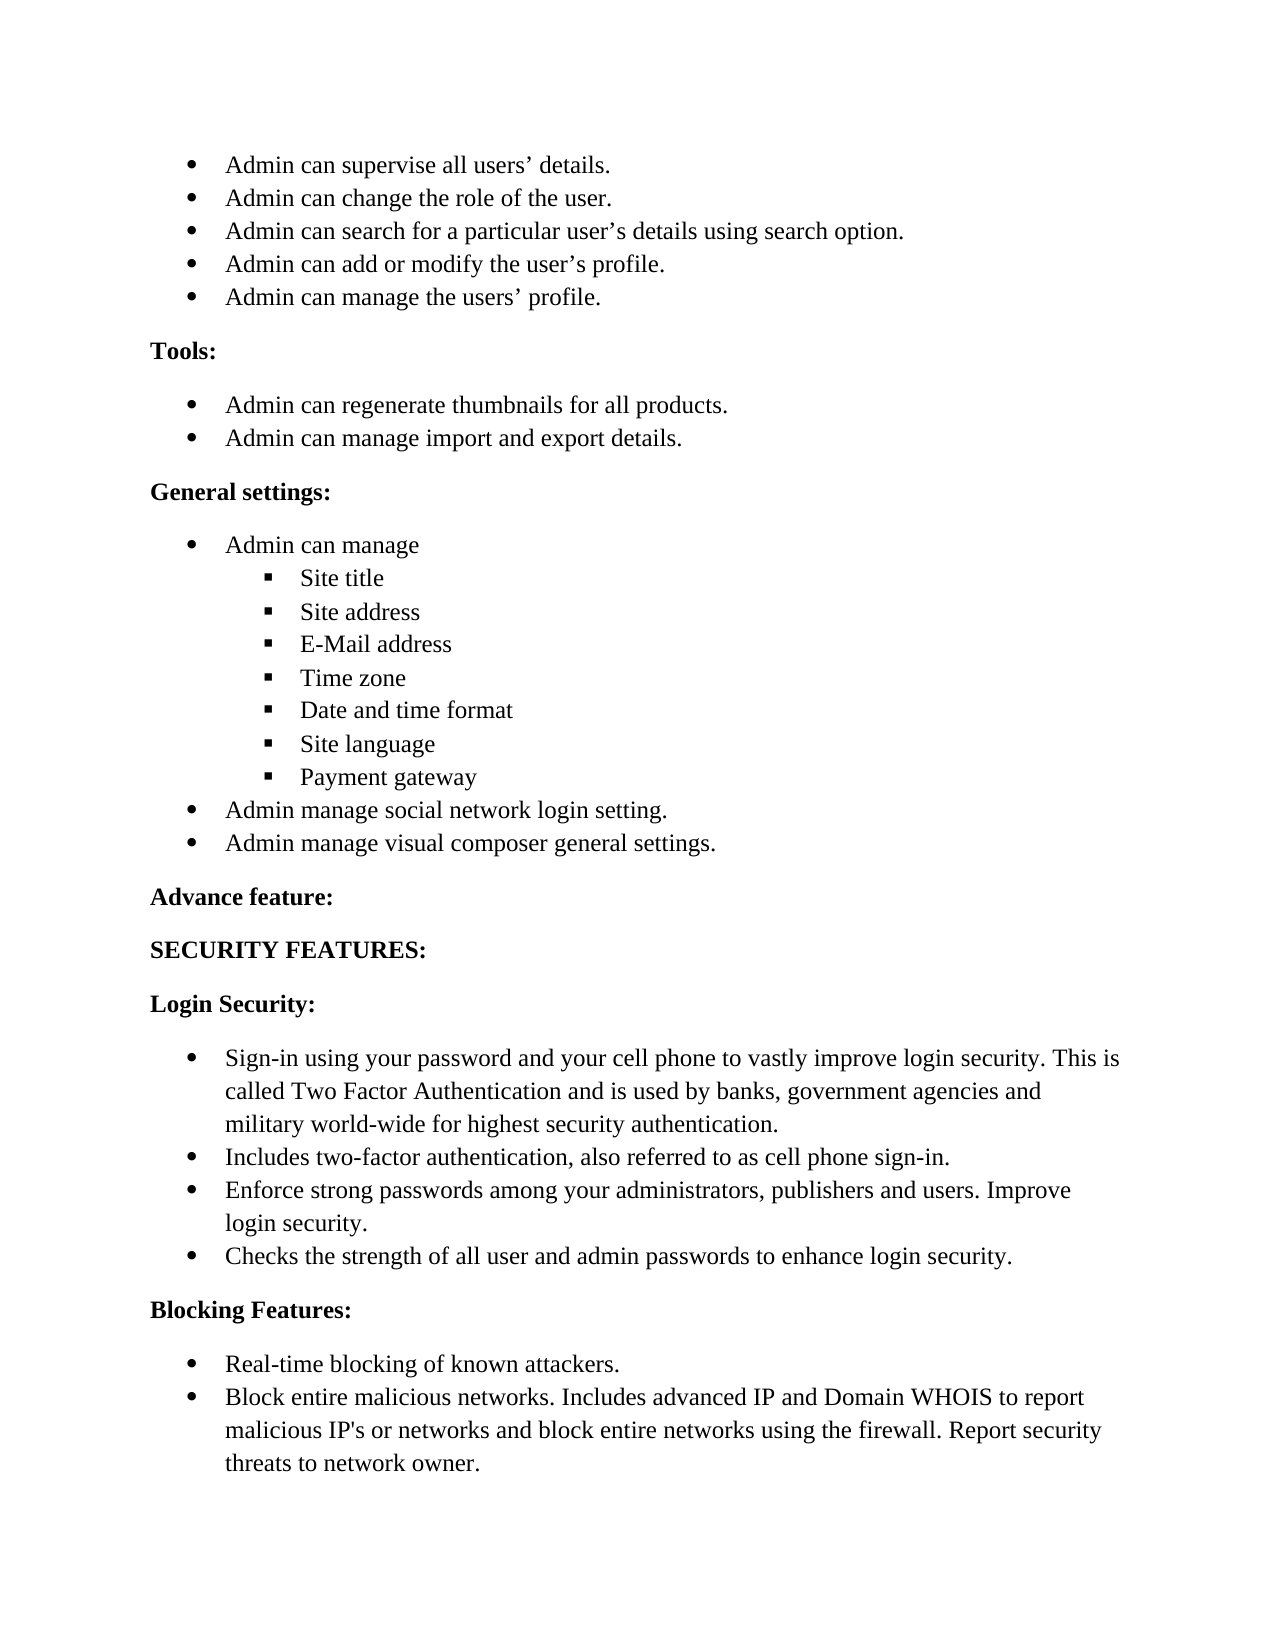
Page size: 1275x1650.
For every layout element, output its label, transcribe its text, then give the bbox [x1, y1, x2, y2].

list E-Mail address [262, 629, 1125, 658]
list Date and time format [262, 696, 1125, 724]
list Enforce strong passwords among your administrators, publishers and users. Improve login security. [187, 1175, 1125, 1237]
list Real-time blocking of known attackers. [187, 1349, 1125, 1378]
list Payment gateway [262, 762, 1125, 790]
list Sign-in using your password and your cell phone to vastly improve login security. This is called Two Factor Authentication and is used by banks, government agencies and military world-wide for highest security authentication. [187, 1043, 1125, 1138]
list Admin can manage the users’ profile. [187, 282, 1125, 311]
list Site language [262, 729, 1125, 757]
list Admin manage social network login setting. [187, 795, 1125, 823]
list Admin manage visual composer general settings. [187, 828, 1125, 856]
text SECURITY FEATURES: [150, 935, 1125, 964]
text General settings: [150, 477, 1125, 505]
list Admin can manage [187, 531, 1125, 559]
list Includes two-factor authentication, also referred to as cell phone sign-in. [187, 1142, 1125, 1171]
text Advance feature: [150, 882, 1125, 910]
text Login Security: [150, 989, 1125, 1018]
list Admin can regenerate thumbnails for all products. [187, 390, 1125, 418]
list Admin can search for a particular user’s details using search option. [187, 216, 1125, 245]
list Admin can add or modify the user’s profile. [187, 249, 1125, 278]
list Site address [262, 597, 1125, 625]
list Admin can change the role of the user. [187, 183, 1125, 212]
list Checks the strength of all user and admin passwords to enhance login security. [187, 1241, 1125, 1270]
text Blocking Features: [150, 1295, 1125, 1324]
text Tools: [150, 336, 1125, 365]
list Block entire malicious networks. Includes advanced IP and Domain WHOIS to report malicious IP's or networks and block entire networks using the firewall. Report security threats to network owner. [187, 1382, 1125, 1477]
list Time zone [262, 663, 1125, 691]
list Site title [262, 563, 1125, 592]
list Admin can supervise all users’ details. [187, 150, 1125, 179]
list Admin can manage import and export details. [187, 423, 1125, 452]
